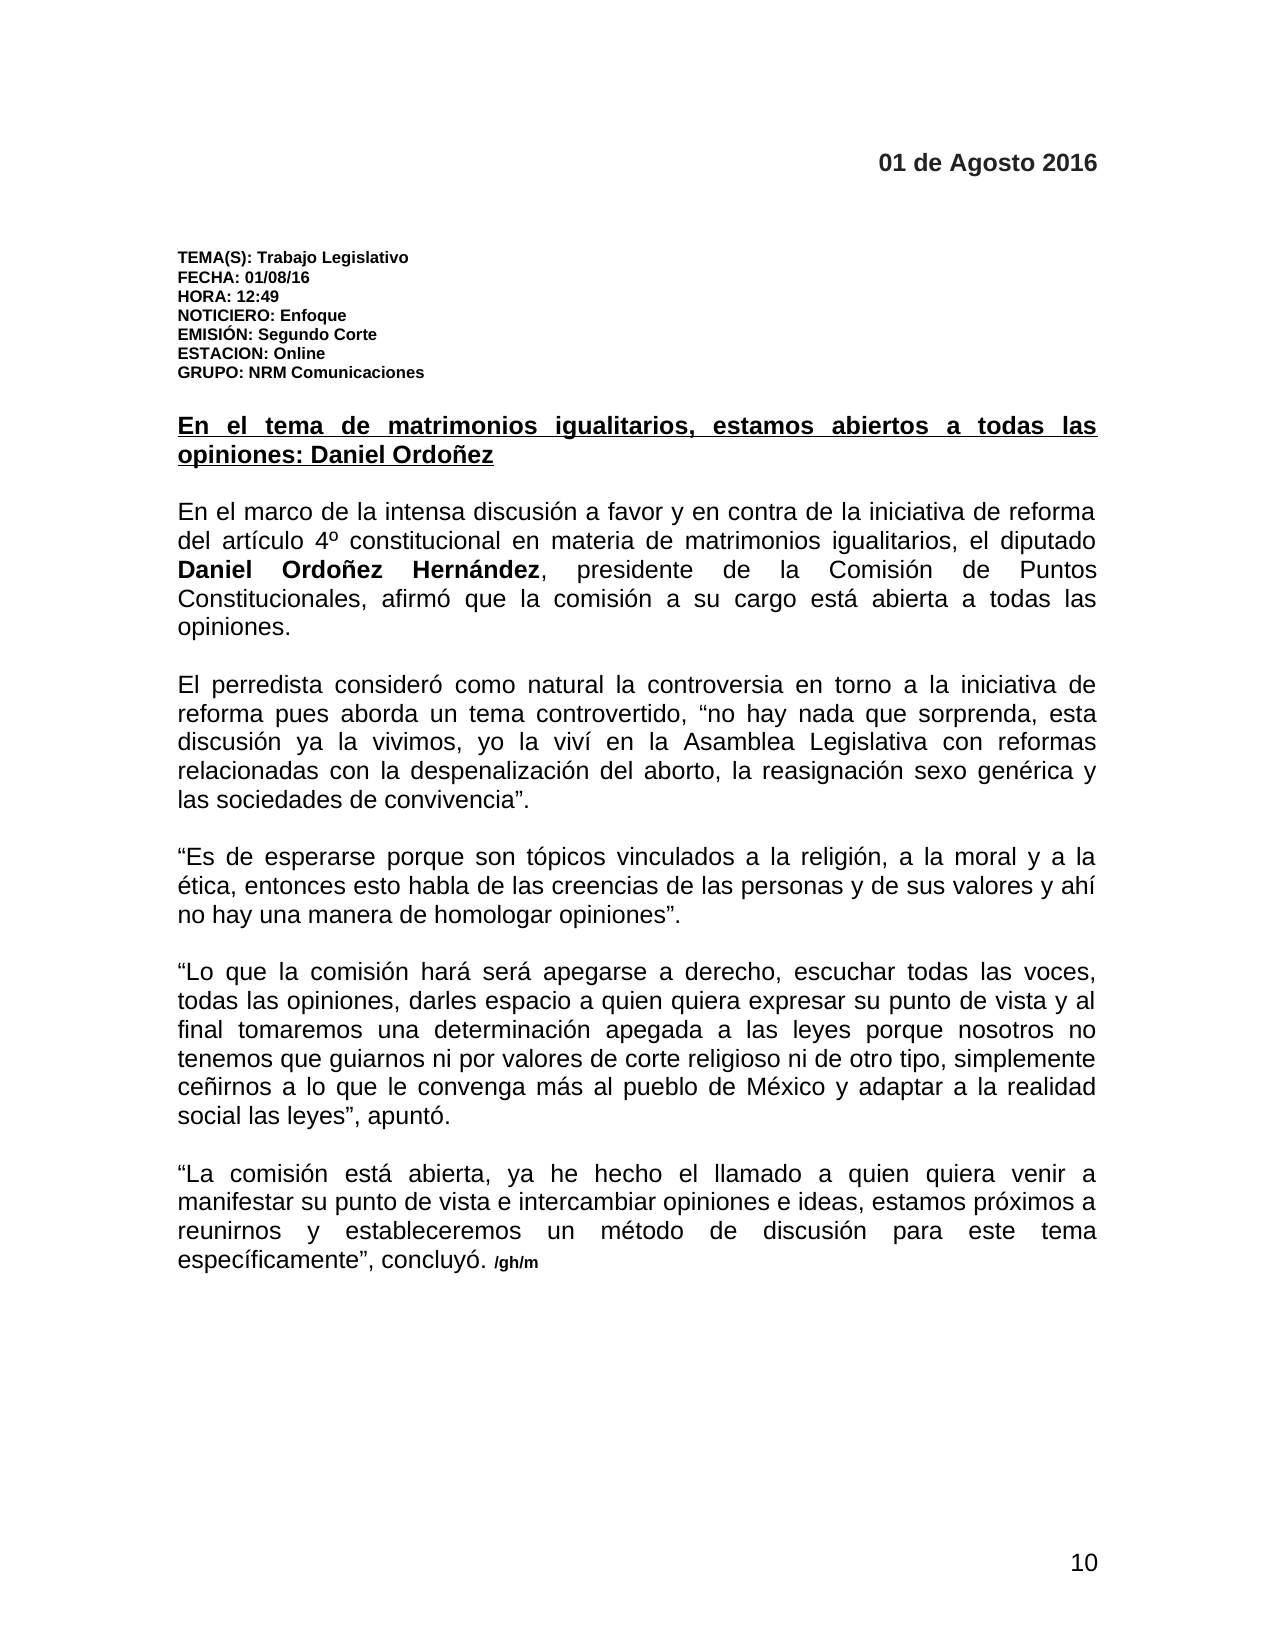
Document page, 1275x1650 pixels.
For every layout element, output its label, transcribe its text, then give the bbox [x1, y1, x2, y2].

text NOTICIERO: Enfoque [177, 306, 1098, 325]
text HORA: 12:49 [177, 287, 1098, 306]
text GRUPO: NRM Comunicaciones [177, 363, 1098, 382]
text En el tema de matrimonios igualitarios, estamos abiertos a todas las opiniones: Daniel Ordoñez [177, 437, 1098, 469]
text TEMA(S): Trabajo Legislativo [177, 248, 1098, 267]
text “Lo que la comisión hará será apegarse a derecho, escuchar todas las voces, todas las opiniones, darles espacio a quien quiera expresar su punto de vista y al final tomaremos una determinación apegada a las leyes porque nosotros no tenemos que guiarnos ni por valores de corte religioso ni de otro tipo, simplemente ceñirnos a lo que le convenga más al pueblo de México y adaptar a la realidad social las leyes”, apuntó. [177, 957, 1098, 1130]
text En el tema de matrimonios igualitarios, estamos abiertos a todas las opiniones: Daniel Ordoñez [177, 411, 1098, 436]
text “Es de esperarse porque son tópicos vinculados a la religión, a la moral y a la ética, entonces esto habla de las creencias de las personas y de sus valores y ahí no hay una manera de homologar opiniones”. [177, 842, 1098, 929]
text 01 de Agosto 2016 [177, 148, 1098, 176]
text ESTACION: Online [177, 344, 1098, 363]
text El perredista consideró como natural la controversia en torno a la iniciativa de reforma pues aborda un tema controvertido, “no hay nada que sorprenda, esta discusión ya la vivimos, yo la viví en la Asamblea Legislativa con reformas relacionadas con la despenalización del aborto, la reasignación sexo genérica y las sociedades de convivencia”. [177, 670, 1098, 814]
text EMISIÓN: Segundo Corte [177, 325, 1098, 344]
text FECHA: 01/08/16 [177, 267, 1098, 287]
text En el marco de la intensa discusión a favor y en contra de la iniciativa de reforma del artículo 4º constitucional en materia de matrimonios igualitarios, el diputado Daniel Ordoñez Hernández, presidente de la Comisión de Puntos Constitucionales, afirmó que la comisión a su cargo está abierta a todas las opiniones. [177, 497, 1098, 641]
text “La comisión está abierta, ya he hecho el llamado a quien quiera venir a manifestar su punto de vista e intercambiar opiniones e ideas, estamos próximos a reunirnos y estableceremos un método de discusión para este tema específicamente”, concluyó. /gh/m [177, 1159, 1098, 1274]
